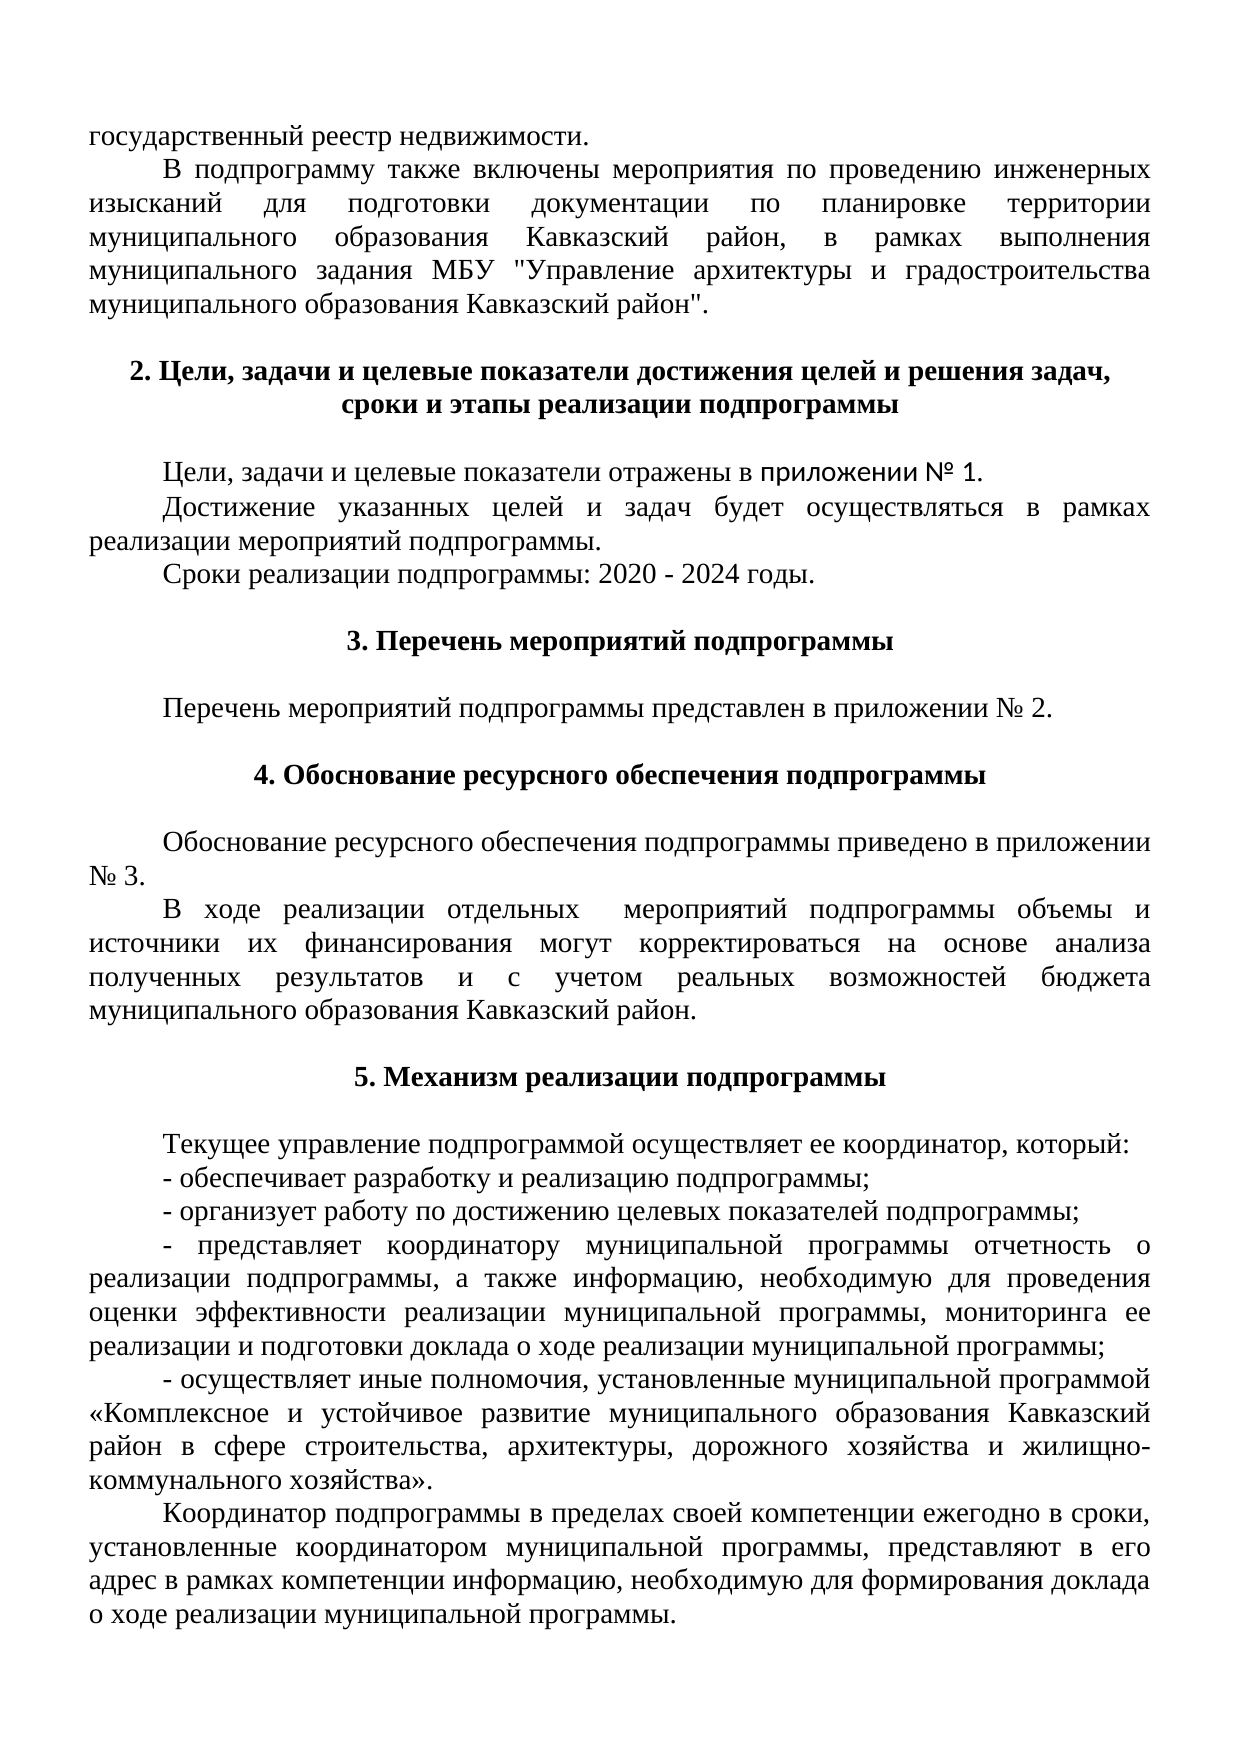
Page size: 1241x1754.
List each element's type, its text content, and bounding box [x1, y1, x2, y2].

subtitle 3. Перечень мероприятий подпрограммы [89, 623, 1152, 657]
text Координатор подпрограммы в пределах своей компетенции ежегодно в сроки, установленные координатором муниципальной программы, представляют в его адрес в рамках компетенции информацию, необходимую для формирования доклада о ходе реализации муниципальной программы. [89, 1495, 1152, 1629]
text - представляет координатору муниципальной программы отчетность о реализации подпрограммы, а также информацию, необходимую для проведения оценки эффективности реализации муниципальной программы, мониторинга ее реализации и подготовки доклада о ходе реализации муниципальной программы; [89, 1227, 1152, 1361]
text Перечень мероприятий подпрограммы представлен в приложении № 2. [89, 690, 1152, 724]
text В подпрограмму также включены мероприятия по проведению инженерных изысканий для подготовки документации по планировке территории муниципального образования Кавказский район, в рамках выполнения муниципального задания МБУ "Управление архитектуры и градостроительства муниципального образования Кавказский район". [89, 152, 1152, 319]
text - осуществляет иные полномочия, установленные муниципальной программой «Комплексное и устойчивое развитие муниципального образования Кавказский район в сфере строительства, архитектуры, дорожного хозяйства и жилищно-коммунального хозяйства». [89, 1361, 1152, 1495]
text В ходе реализации отдельных мероприятий подпрограммы объемы и источники их финансирования могут корректироваться на основе анализа полученных результатов и с учетом реальных возможностей бюджета муниципального образования Кавказский район. [89, 892, 1152, 1026]
text Достижение указанных целей и задач будет осуществляться в рамках реализации мероприятий подпрограммы. [89, 489, 1152, 556]
subtitle 5. Механизм реализации подпрограммы [89, 1059, 1152, 1093]
text - организует работу по достижению целевых показателей подпрограммы; [89, 1193, 1152, 1227]
text Обоснование ресурсного обеспечения подпрограммы приведено в приложении № 3. [89, 824, 1152, 892]
text - обеспечивает разработку и реализацию подпрограммы; [89, 1160, 1152, 1193]
text Текущее управление подпрограммой осуществляет ее координатор, который: [89, 1126, 1152, 1160]
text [89, 118, 1152, 152]
subtitle 2. Цели, задачи и целевые показатели достижения целей и решения задач, сроки и этапы реализации подпрограммы [89, 353, 1152, 420]
subtitle 4. Обоснование ресурсного обеспечения подпрограммы [89, 757, 1152, 791]
text Цели, задачи и целевые показатели отражены в приложении № 1. [89, 453, 1152, 489]
text Сроки реализации подпрограммы: 2020 - 2024 годы. [89, 556, 1152, 590]
